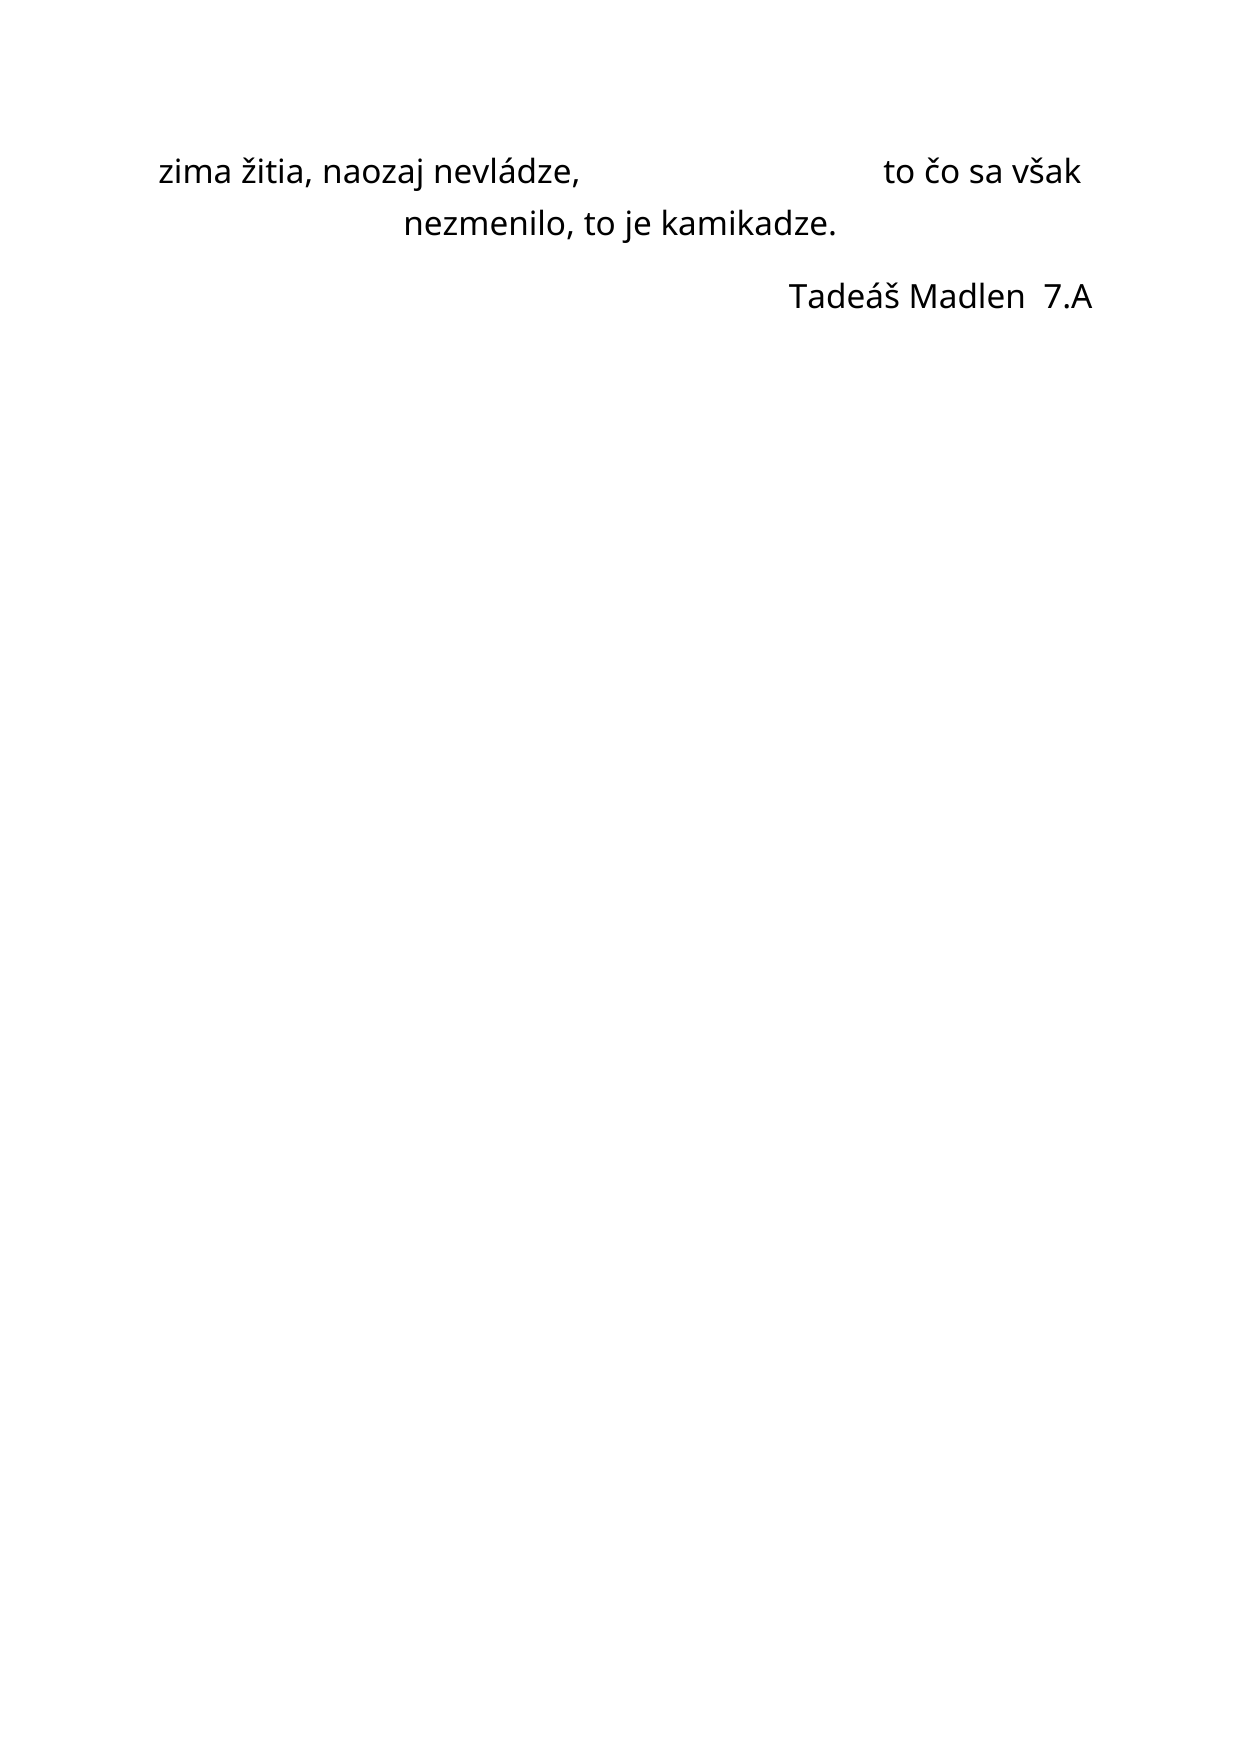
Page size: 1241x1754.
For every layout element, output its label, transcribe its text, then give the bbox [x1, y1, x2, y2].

text Tadeáš Madlen 7.A [148, 273, 1093, 318]
